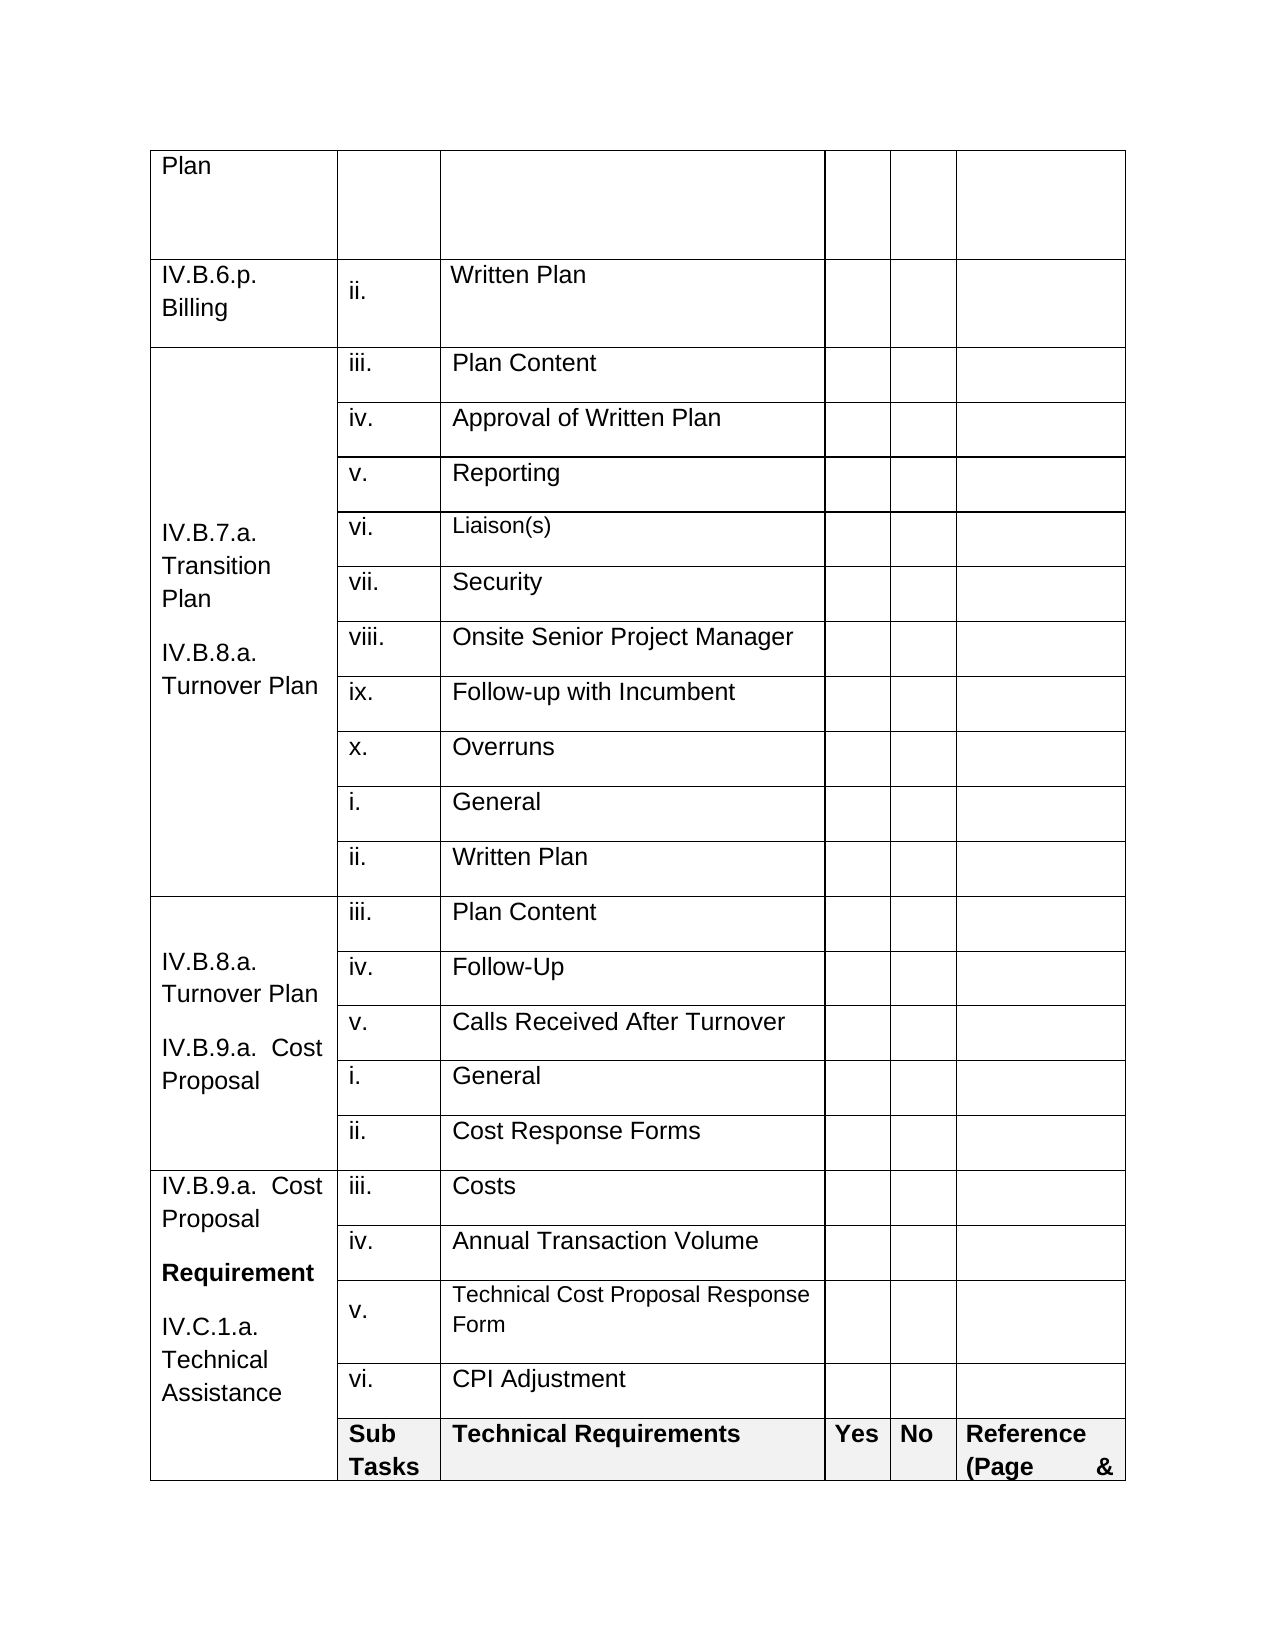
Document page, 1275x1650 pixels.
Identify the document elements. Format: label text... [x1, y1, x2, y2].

table_cell [826, 732, 890, 786]
table_cell [957, 458, 1125, 511]
table_cell [826, 1061, 890, 1115]
table_cell Liaison(s) [441, 513, 824, 566]
table_cell General [441, 1061, 824, 1115]
table_cell v. [338, 1006, 440, 1060]
table_cell v. [338, 1281, 440, 1363]
table_cell [826, 787, 890, 841]
table_cell Reporting [441, 458, 824, 511]
table_cell [826, 842, 890, 896]
table_cell [891, 348, 956, 402]
table_cell [891, 151, 956, 259]
table_cell [826, 897, 890, 951]
table_cell General [441, 787, 824, 841]
table_cell [957, 622, 1125, 676]
table_cell [891, 677, 956, 731]
table_cell Overruns [441, 732, 824, 786]
table_cell iv. [338, 952, 440, 1005]
table_cell [891, 458, 956, 511]
table_cell [957, 842, 1125, 896]
table_cell Onsite Senior Project Manager [441, 622, 824, 676]
table_cell No [891, 1419, 956, 1480]
table_cell [826, 260, 890, 347]
table_cell [957, 677, 1125, 731]
table_cell [891, 1116, 956, 1170]
table_cell Annual Transaction Volume [441, 1226, 824, 1280]
table_cell vii. [338, 567, 440, 621]
table_cell [957, 1364, 1125, 1417]
table_cell vi. [338, 1364, 440, 1417]
table_cell iv. [338, 1226, 440, 1280]
table_cell [826, 513, 890, 566]
table_cell [957, 732, 1125, 786]
table_cell iii. [338, 1171, 440, 1225]
table_cell ii. [338, 260, 440, 347]
table_cell Approval of Written Plan [441, 403, 824, 456]
table_cell i. [338, 1061, 440, 1115]
table_cell [957, 151, 1125, 259]
table_cell [826, 403, 890, 456]
table_cell CPI Adjustment [441, 1364, 824, 1417]
table_cell iii. [338, 348, 440, 402]
table_cell [891, 403, 956, 456]
table_cell [957, 952, 1125, 1005]
table_cell [891, 787, 956, 841]
table_cell [957, 260, 1125, 347]
table_cell [957, 1226, 1125, 1280]
table_cell Security [441, 567, 824, 621]
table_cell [441, 151, 824, 259]
table_cell [826, 952, 890, 1005]
table_cell ii. [338, 842, 440, 896]
table_cell [826, 1171, 890, 1225]
table_cell Plan Content [441, 897, 824, 951]
table_cell iv. [338, 403, 440, 456]
table_cell [891, 1006, 956, 1060]
table_cell [957, 348, 1125, 402]
table_cell Costs [441, 1171, 824, 1225]
table_cell IV.B.6.p. Billing [151, 260, 337, 347]
table_cell Written Plan [441, 260, 824, 347]
table_cell [891, 1364, 956, 1417]
table_cell [957, 897, 1125, 951]
table_cell [826, 677, 890, 731]
table_cell [891, 1171, 956, 1225]
table_cell [826, 1364, 890, 1417]
table_cell [891, 732, 956, 786]
table_cell [826, 1226, 890, 1280]
table_cell [826, 348, 890, 402]
table_cell i. [338, 151, 440, 259]
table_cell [151, 151, 337, 259]
table_cell Calls Received After Turnover [441, 1006, 824, 1060]
table_cell ii. [338, 1116, 440, 1170]
table_cell Plan Content [441, 348, 824, 402]
table_cell iii. [338, 897, 440, 951]
table_cell vi. [338, 513, 440, 566]
table_cell x. [338, 732, 440, 786]
table_cell [891, 952, 956, 1005]
table_cell [891, 1226, 956, 1280]
table_cell [957, 787, 1125, 841]
table_cell Follow-Up [441, 952, 824, 1005]
table_cell [826, 1116, 890, 1170]
table_cell IV.B.8.a. Turnover Plan IV.B.9.a. Cost Proposal [151, 897, 337, 1170]
table_cell [826, 1006, 890, 1060]
table_cell [891, 567, 956, 621]
table_cell [891, 897, 956, 951]
table_cell [957, 1116, 1125, 1170]
table_cell [957, 1006, 1125, 1060]
table_cell [826, 151, 890, 259]
table_cell [957, 513, 1125, 566]
table_cell v. [338, 458, 440, 511]
table_cell [826, 458, 890, 511]
table_cell [826, 1281, 890, 1363]
table_cell [957, 1171, 1125, 1225]
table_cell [957, 1419, 1125, 1480]
table_cell [826, 622, 890, 676]
table_cell Sub Tasks [338, 1419, 440, 1480]
table_cell [826, 567, 890, 621]
table_cell [957, 1061, 1125, 1115]
table_cell Follow-up with Incumbent [441, 677, 824, 731]
table_cell i. [338, 787, 440, 841]
table_cell [957, 403, 1125, 456]
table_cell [441, 1419, 824, 1480]
table_cell [891, 513, 956, 566]
table_cell Written Plan [441, 842, 824, 896]
table_cell [891, 1061, 956, 1115]
table_cell [957, 567, 1125, 621]
table_cell IV.B.7.a. Transition Plan IV.B.8.a. Turnover Plan [151, 348, 337, 896]
table_cell Yes [826, 1419, 890, 1480]
table_cell ix. [338, 677, 440, 731]
table_cell [891, 842, 956, 896]
table_cell Technical Cost Proposal Response Form [441, 1281, 824, 1363]
table_cell [891, 1281, 956, 1363]
table_cell [891, 622, 956, 676]
table_cell IV.B.9.a. Cost Proposal Requirement IV.C.1.a. Technical Assistance [151, 1171, 337, 1480]
table_cell [891, 260, 956, 347]
table_cell [957, 1281, 1125, 1363]
table_cell viii. [338, 622, 440, 676]
table_cell Cost Response Forms [441, 1116, 824, 1170]
